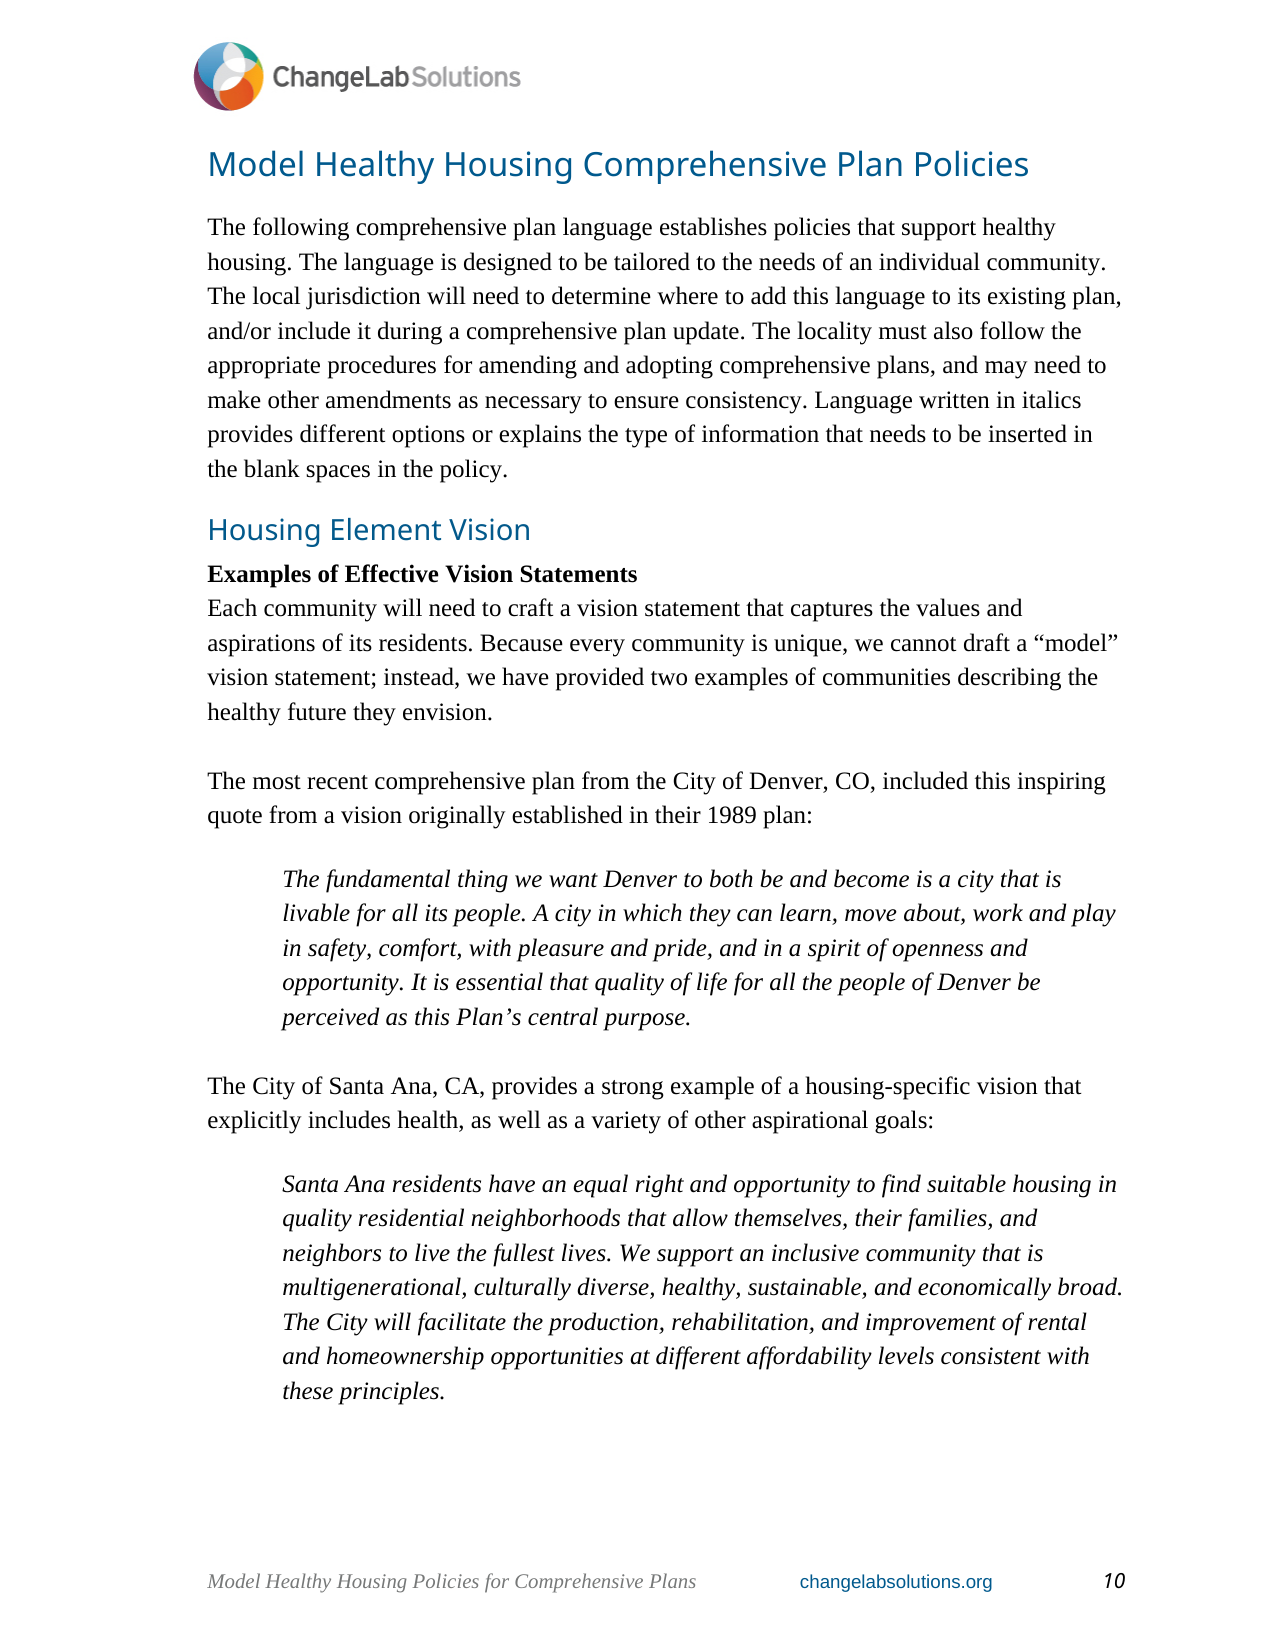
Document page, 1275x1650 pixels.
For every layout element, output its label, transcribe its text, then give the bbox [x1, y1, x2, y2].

subtitle Housing Element Vision [207, 517, 1125, 547]
text The City of Santa Ana, CA, provides a strong example of a housing-specific vision that explicitly includes health, as well as a variety of other aspirational goals: [207, 1071, 1125, 1134]
text Examples of Effective Vision Statements [207, 559, 1125, 588]
subtitle Model Healthy Housing Comprehensive Plan Policies [207, 150, 1125, 183]
text Santa Ana residents have an equal right and opportunity to find suitable housing in quality residential neighborhoods that allow themselves, their families, and neighbors to live the fullest lives. We support an inclusive community that is multigenerational, culturally diverse, healthy, sustainable, and economically broad. The City will facilitate the production, rehabilitation, and improvement of rental and homeownership opportunities at different affordability levels consistent with these principles. [282, 1169, 1125, 1405]
text Each community will need to craft a vision statement that captures the values and aspirations of its residents. Because every community is unique, we cannot draft a “model” vision statement; instead, we have provided two examples of communities describing the healthy future they envision. [207, 593, 1125, 726]
text The most recent comprehensive plan from the City of Denver, CO, included this inspiring quote from a vision originally established in their 1989 plan: [207, 766, 1125, 829]
picture [183, 37, 532, 124]
text The following comprehensive plan language establishes policies that support healthy housing. The language is designed to be tailored to the needs of an individual community. The local jurisdiction will need to determine where to add this language to its existing plan, and/or include it during a comprehensive plan update. The locality must also follow the appropriate procedures for amending and adopting comprehensive plans, and may need to make other amendments as necessary to ensure consistency. Language written in italics provides different options or explains the type of information that needs to be inserted in the blank spaces in the policy. [207, 212, 1125, 482]
text The fundamental thing we want Denver to both be and become is a city that is livable for all its people. A city in which they can learn, move about, work and play in safety, comfort, with pleasure and pride, and in a spirit of openness and opportunity. It is essential that quality of life for all the people of Denver be perceived as this Plan’s central purpose. [282, 864, 1125, 1031]
